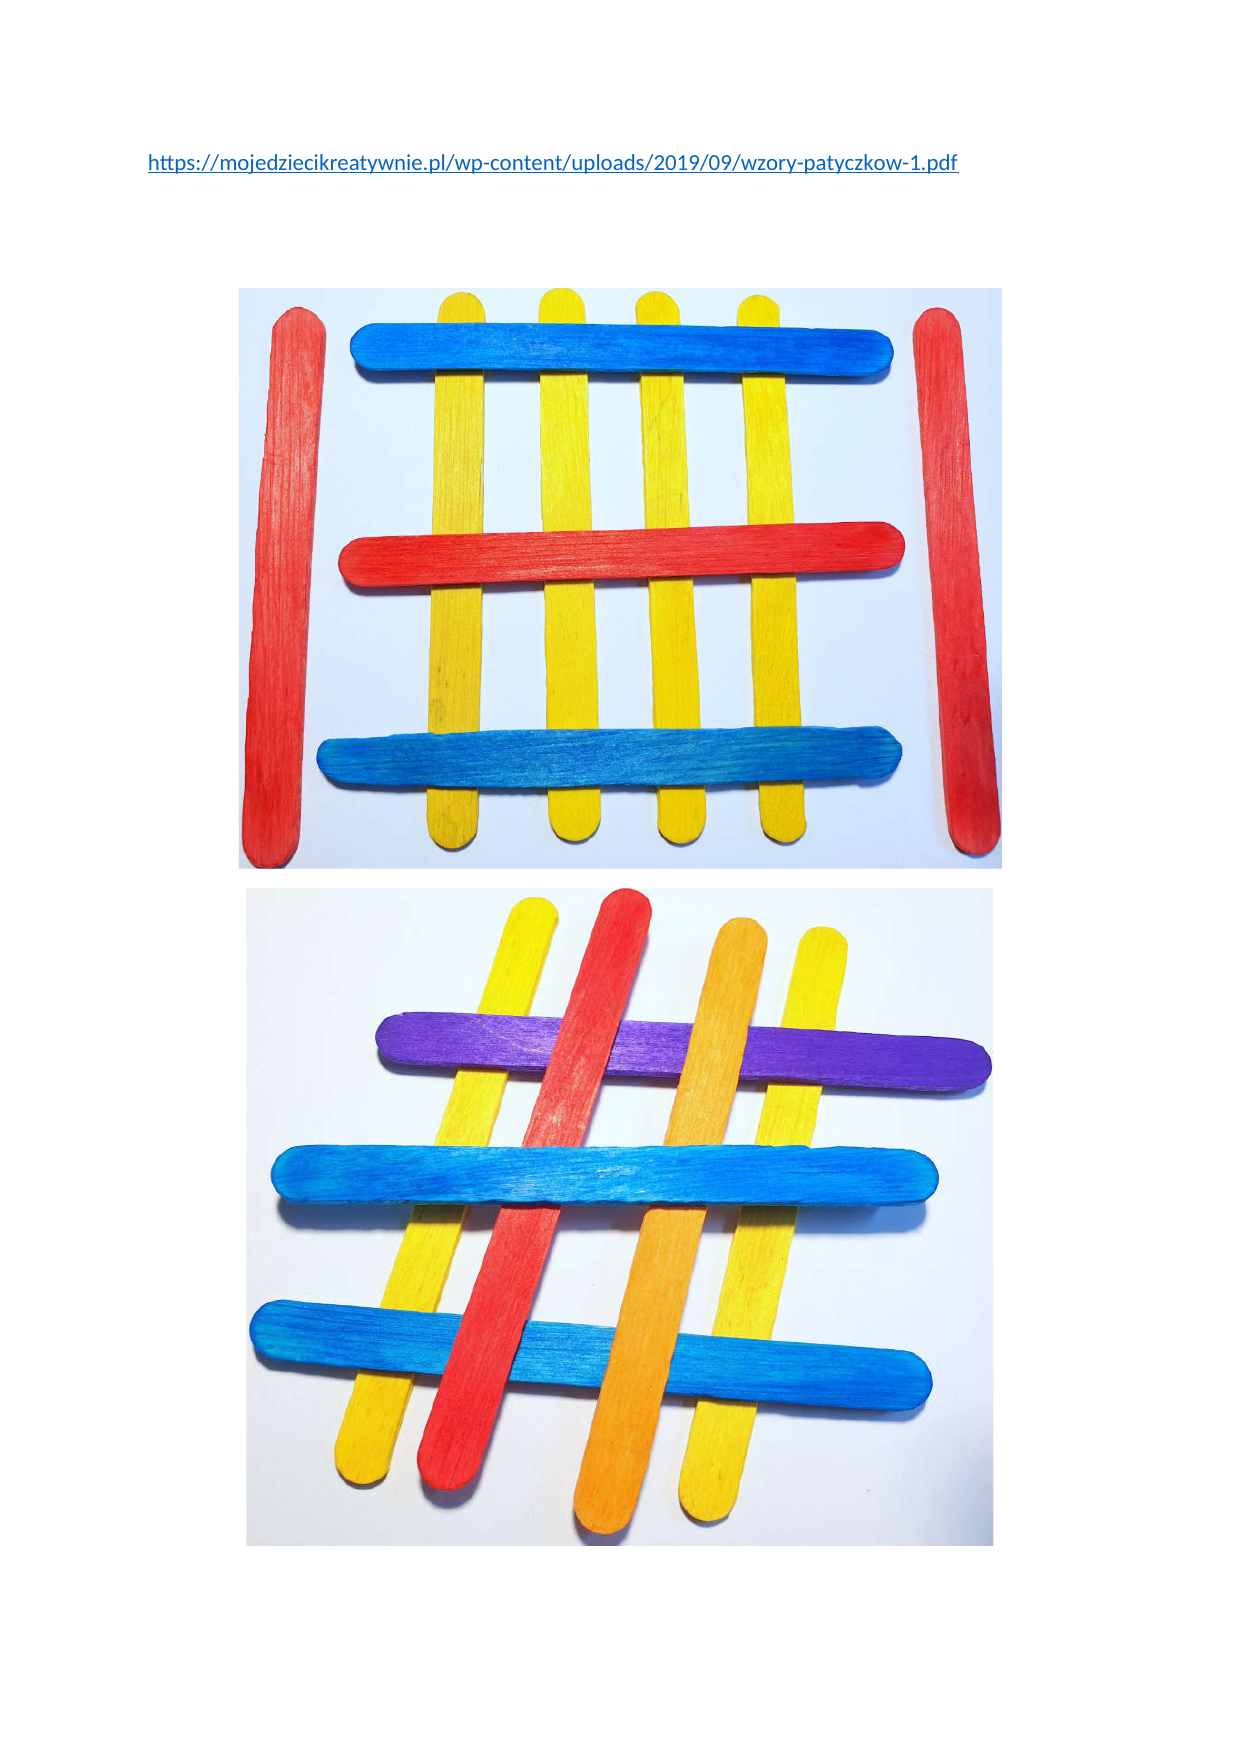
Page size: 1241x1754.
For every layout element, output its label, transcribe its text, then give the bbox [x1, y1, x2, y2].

picture [238, 288, 1002, 870]
picture [246, 888, 994, 1549]
text https://mojedziecikreatywnie.pl/wp-content/uploads/2019/09/wzory-patyczkow-1.pdf [148, 148, 1093, 176]
